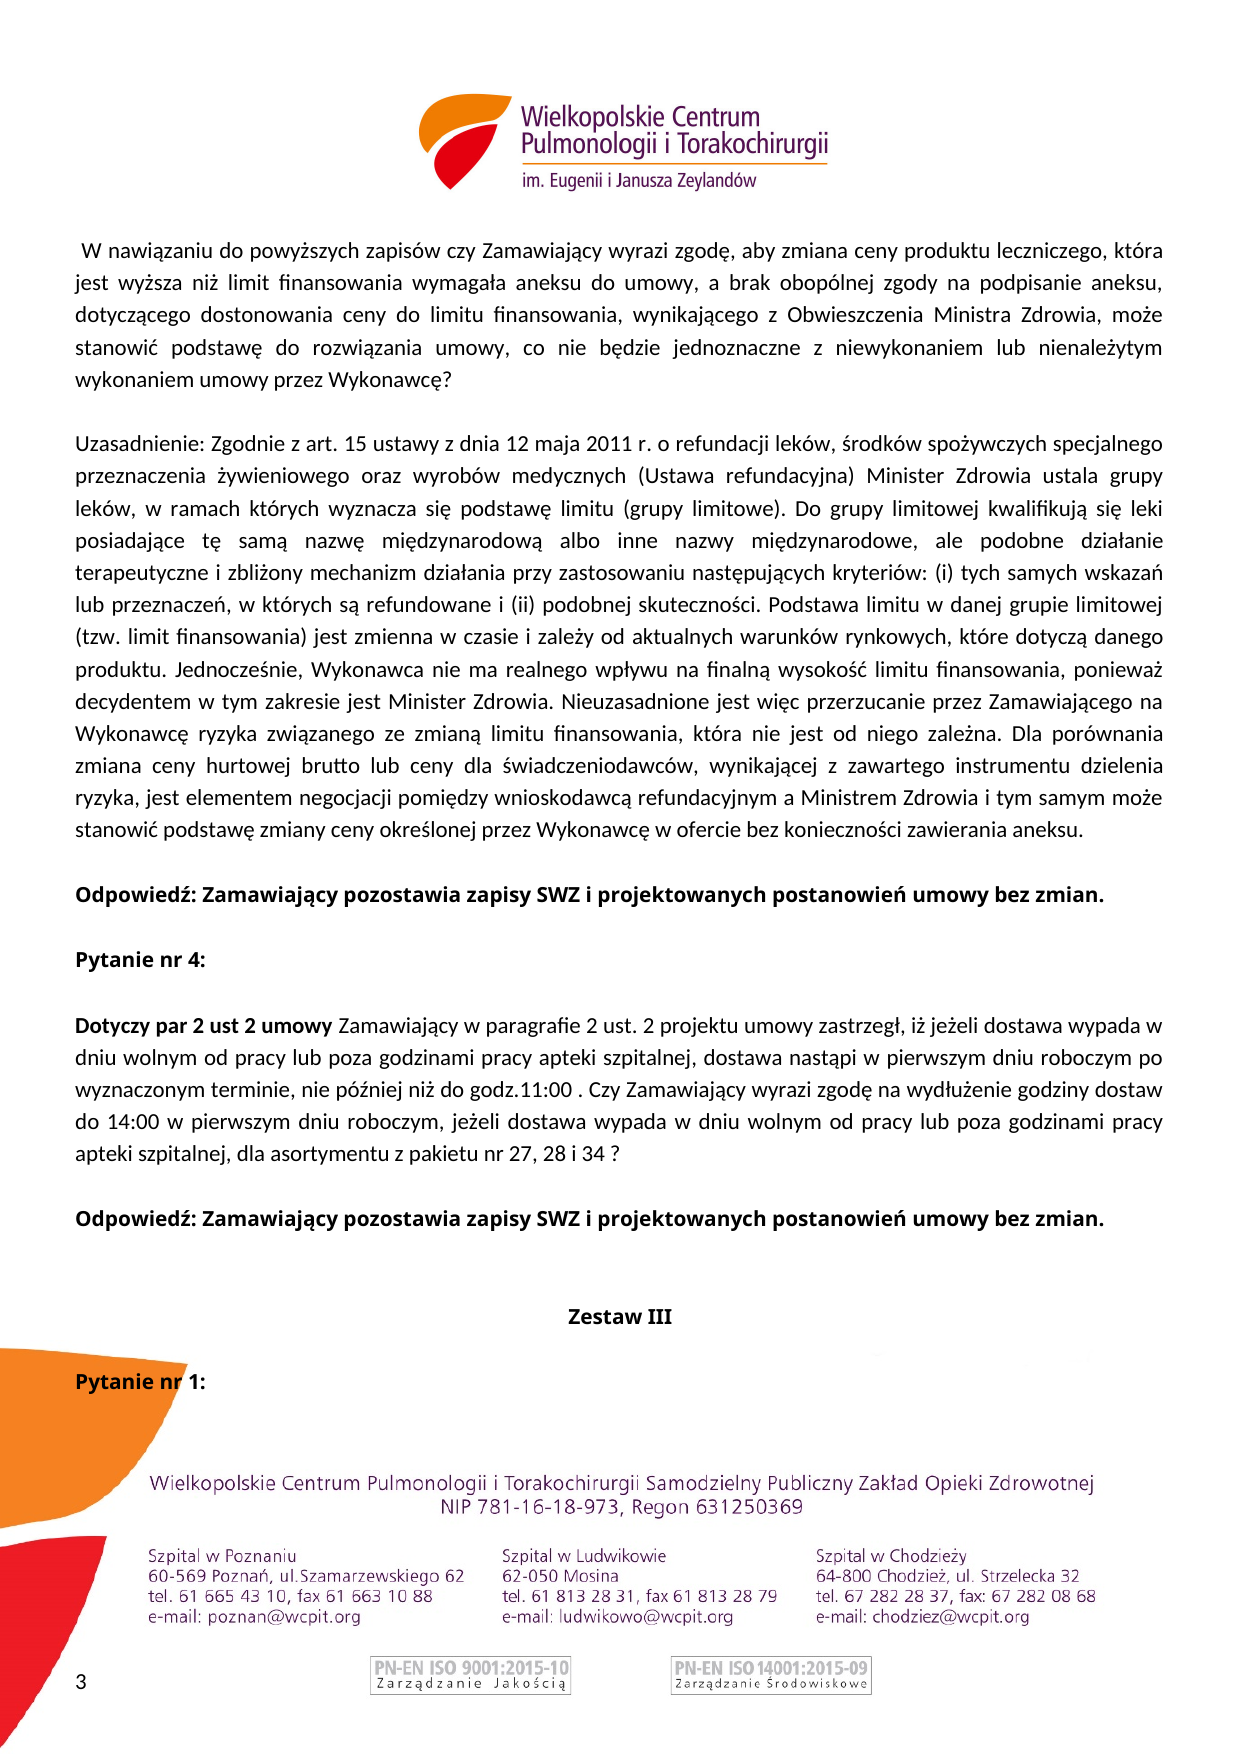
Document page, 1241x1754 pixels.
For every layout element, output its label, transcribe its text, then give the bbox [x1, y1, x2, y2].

text Odpowiedź: Zamawiający pozostawia zapisy SWZ i projektowanych postanowień umowy bez zmian. [75, 1204, 1165, 1233]
text Pytanie nr 4: [75, 946, 1165, 974]
subtitle Zestaw III [75, 1302, 1165, 1331]
text Odpowiedź: Zamawiający pozostawia zapisy SWZ i projektowanych postanowień umowy bez zmian. [75, 880, 1165, 909]
text Uzasadnienie: Zgodnie z art. 15 ustawy z dnia 12 maja 2011 r. o refundacji leków, środków spożywczych specjalnego przeznaczenia żywieniowego oraz wyrobów medycznych (Ustawa refundacyjna) Minister Zdrowia ustala grupy leków, w ramach których wyznacza się podstawę limitu (grupy limitowe). Do grupy limitowej kwalifikują się leki posiadające tę samą nazwę międzynarodową albo inne nazwy międzynarodowe, ale podobne działanie terapeutyczne i zbliżony mechanizm działania przy zastosowaniu następujących kryteriów: (i) tych samych wskazań lub przeznaczeń, w których są refundowane i (ii) podobnej skuteczności. Podstawa limitu w danej grupie limitowej (tzw. limit finansowania) jest zmienna w czasie i zależy od aktualnych warunków rynkowych, które dotyczą danego produktu. Jednocześnie, Wykonawca nie ma realnego wpływu na finalną wysokość limitu finansowania, ponieważ decydentem w tym zakresie jest Minister Zdrowia. Nieuzasadnione jest więc przerzucanie przez Zamawiającego na Wykonawcę ryzyka związanego ze zmianą limitu finansowania, która nie jest od niego zależna. Dla porównania zmiana ceny hurtowej brutto lub ceny dla świadczeniodawców, wynikającej z zawartego instrumentu dzielenia ryzyka, jest elementem negocjacji pomiędzy wnioskodawcą refundacyjnym a Ministrem Zdrowia i tym samym może stanowić podstawę zmiany ceny określonej przez Wykonawcę w ofercie bez konieczności zawierania aneksu. [75, 429, 1165, 844]
text Pytanie nr 1: [75, 1367, 1165, 1396]
picture [398, 0, 842, 207]
text Dotyczy par 2 ust 2 umowy Zamawiający w paragrafie 2 ust. 2 projektu umowy zastrzegł, iż jeżeli dostawa wypada w dniu wolnym od pracy lub poza godzinami pracy apteki szpitalnej, dostawa nastąpi w pierwszym dniu roboczym po wyznaczonym terminie, nie później niż do godz.11:00 . Czy Zamawiający wyrazi zgodę na wydłużenie godziny dostaw do 14:00 w pierwszym dniu roboczym, jeżeli dostawa wypada w dniu wolnym od pracy lub poza godzinami pracy apteki szpitalnej, dla asortymentu z pakietu nr 27, 28 i 34 ? [75, 1011, 1165, 1168]
text W nawiązaniu do powyższych zapisów czy Zamawiający wyrazi zgodę, aby zmiana ceny produktu leczniczego, która jest wyższa niż limit finansowania wymagała aneksu do umowy, a brak obopólnej zgody na podpisanie aneksu, dotyczącego dostonowania ceny do limitu finansowania, wynikającego z Obwieszczenia Ministra Zdrowia, może stanowić podstawę do rozwiązania umowy, co nie będzie jednoznaczne z niewykonaniem lub nienależytym wykonaniem umowy przez Wykonawcę? [75, 236, 1165, 393]
picture [0, 1340, 1241, 1754]
